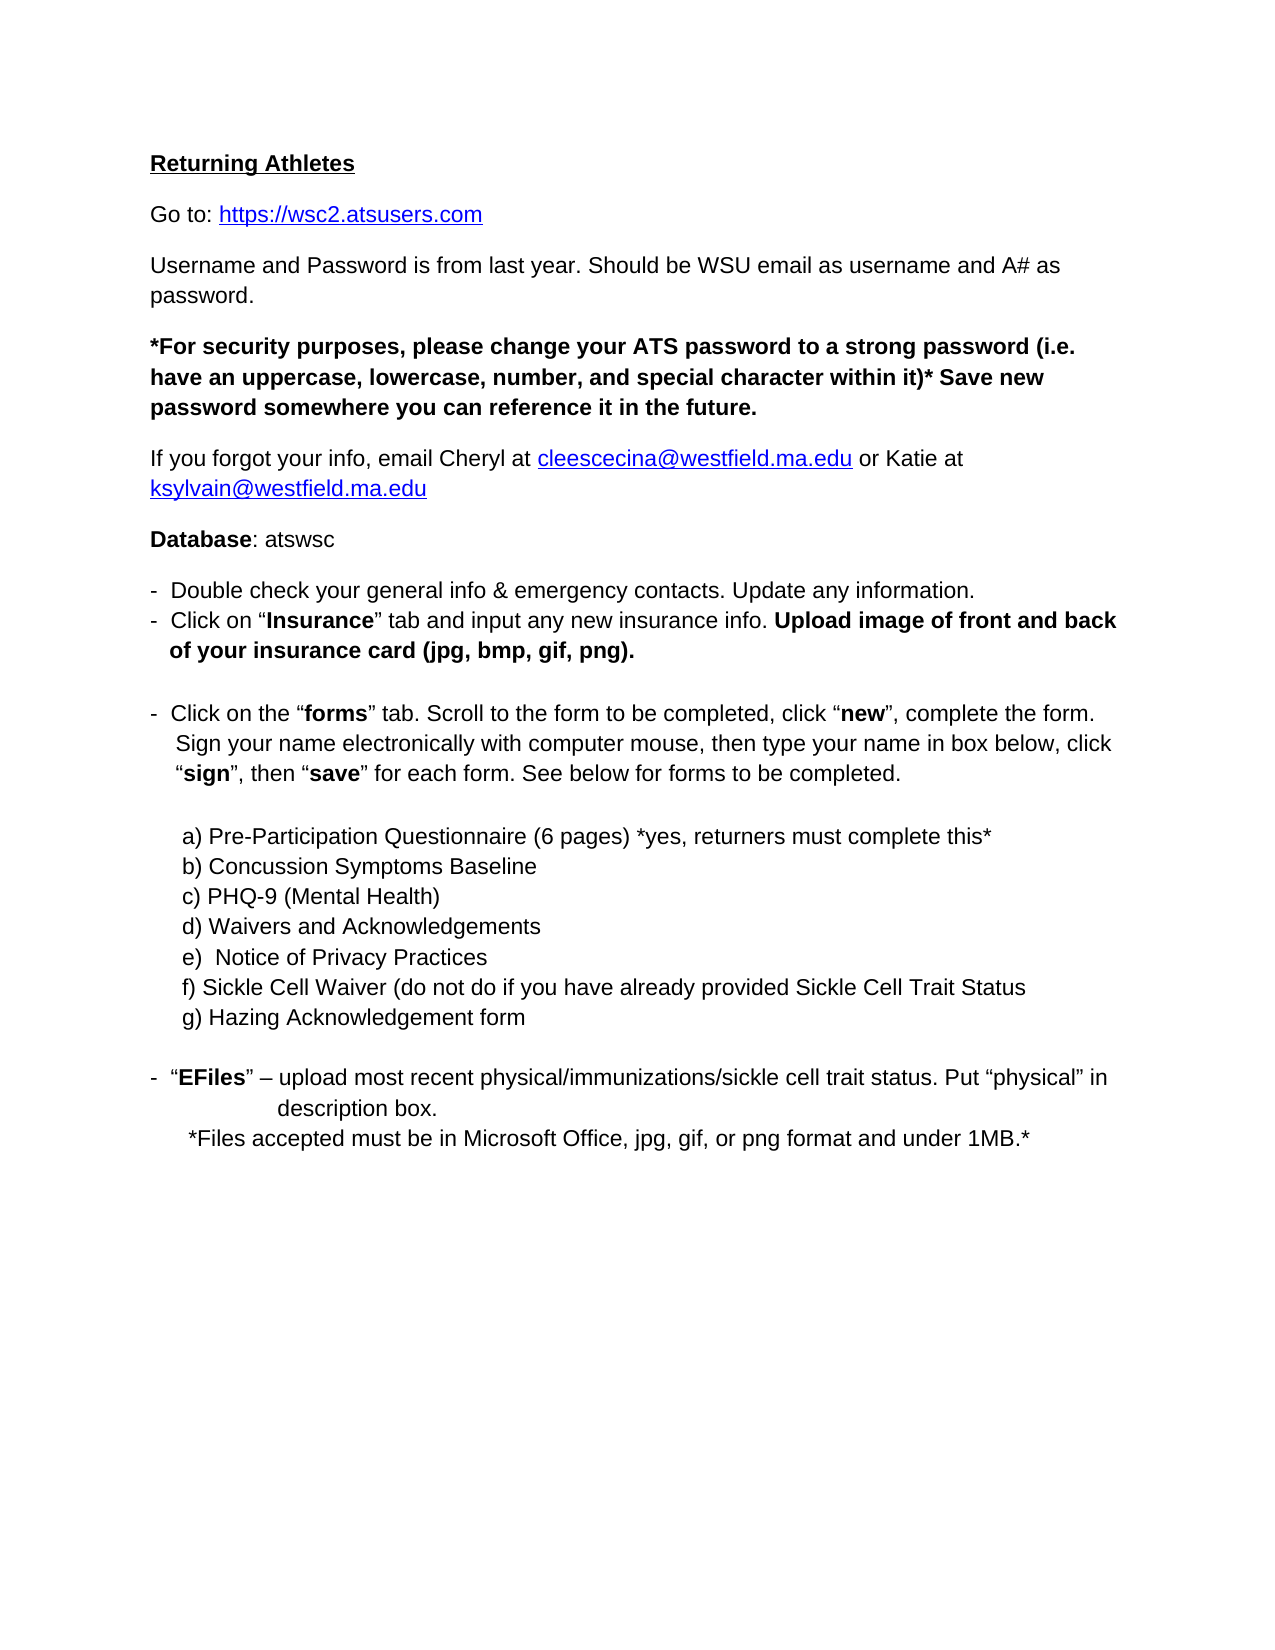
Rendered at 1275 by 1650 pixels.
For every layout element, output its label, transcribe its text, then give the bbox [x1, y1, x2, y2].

text Username and Password is from last year. Should be WSU email as username and A# as password. [150, 252, 1125, 309]
text c) PHQ-9 (Mental Health) [150, 883, 1125, 909]
text “sign”, then “save” for each form. See below for forms to be completed. [150, 760, 1125, 787]
text - “EFiles” – upload most recent physical/immunizations/sickle cell trait status. Put “physical” in [150, 1064, 1125, 1091]
text Database: atswsc [150, 526, 1125, 552]
text Sign your name electronically with computer mouse, then type your name in box below, click [150, 730, 1125, 756]
text description box. [150, 1094, 1125, 1121]
text *For security purposes, please change your ATS password to a strong password (i.e. have an uppercase, lowercase, number, and special character within it)* Save new password somewhere you can reference it in the future. [150, 333, 1125, 420]
text *Files accepted must be in Microsoft Office, jpg, gif, or png format and under 1MB.* [150, 1125, 1125, 1151]
text If you forgot your info, email Cheryl at cleescecina@westfield.ma.edu or Katie at ksylvain@westfield.ma.edu [150, 445, 1125, 501]
text a) Pre-Participation Questionnaire (6 pages) *yes, returners must complete this* [150, 823, 1125, 849]
text - Click on “Insurance” tab and input any new insurance info. Upload image of front and back [150, 607, 1125, 634]
text d) Waivers and Acknowledgements [150, 913, 1125, 940]
text e) Notice of Privacy Practices [150, 943, 1125, 970]
text Returning Athletes [150, 150, 1125, 176]
text Go to: https://wsc2.atsusers.com [150, 201, 1125, 227]
text b) Concussion Symptoms Baseline [150, 853, 1125, 879]
text - Double check your general info & emergency contacts. Update any information. [150, 577, 1125, 603]
text f) Sickle Cell Waiver (do not do if you have already provided Sickle Cell Trait Status [150, 974, 1125, 1000]
text g) Hazing Acknowledgement form [150, 1004, 1125, 1030]
text - Click on the “forms” tab. Scroll to the form to be completed, click “new”, complete the form. [150, 700, 1125, 726]
text of your insurance card (jpg, bmp, gif, png). [150, 637, 1125, 664]
